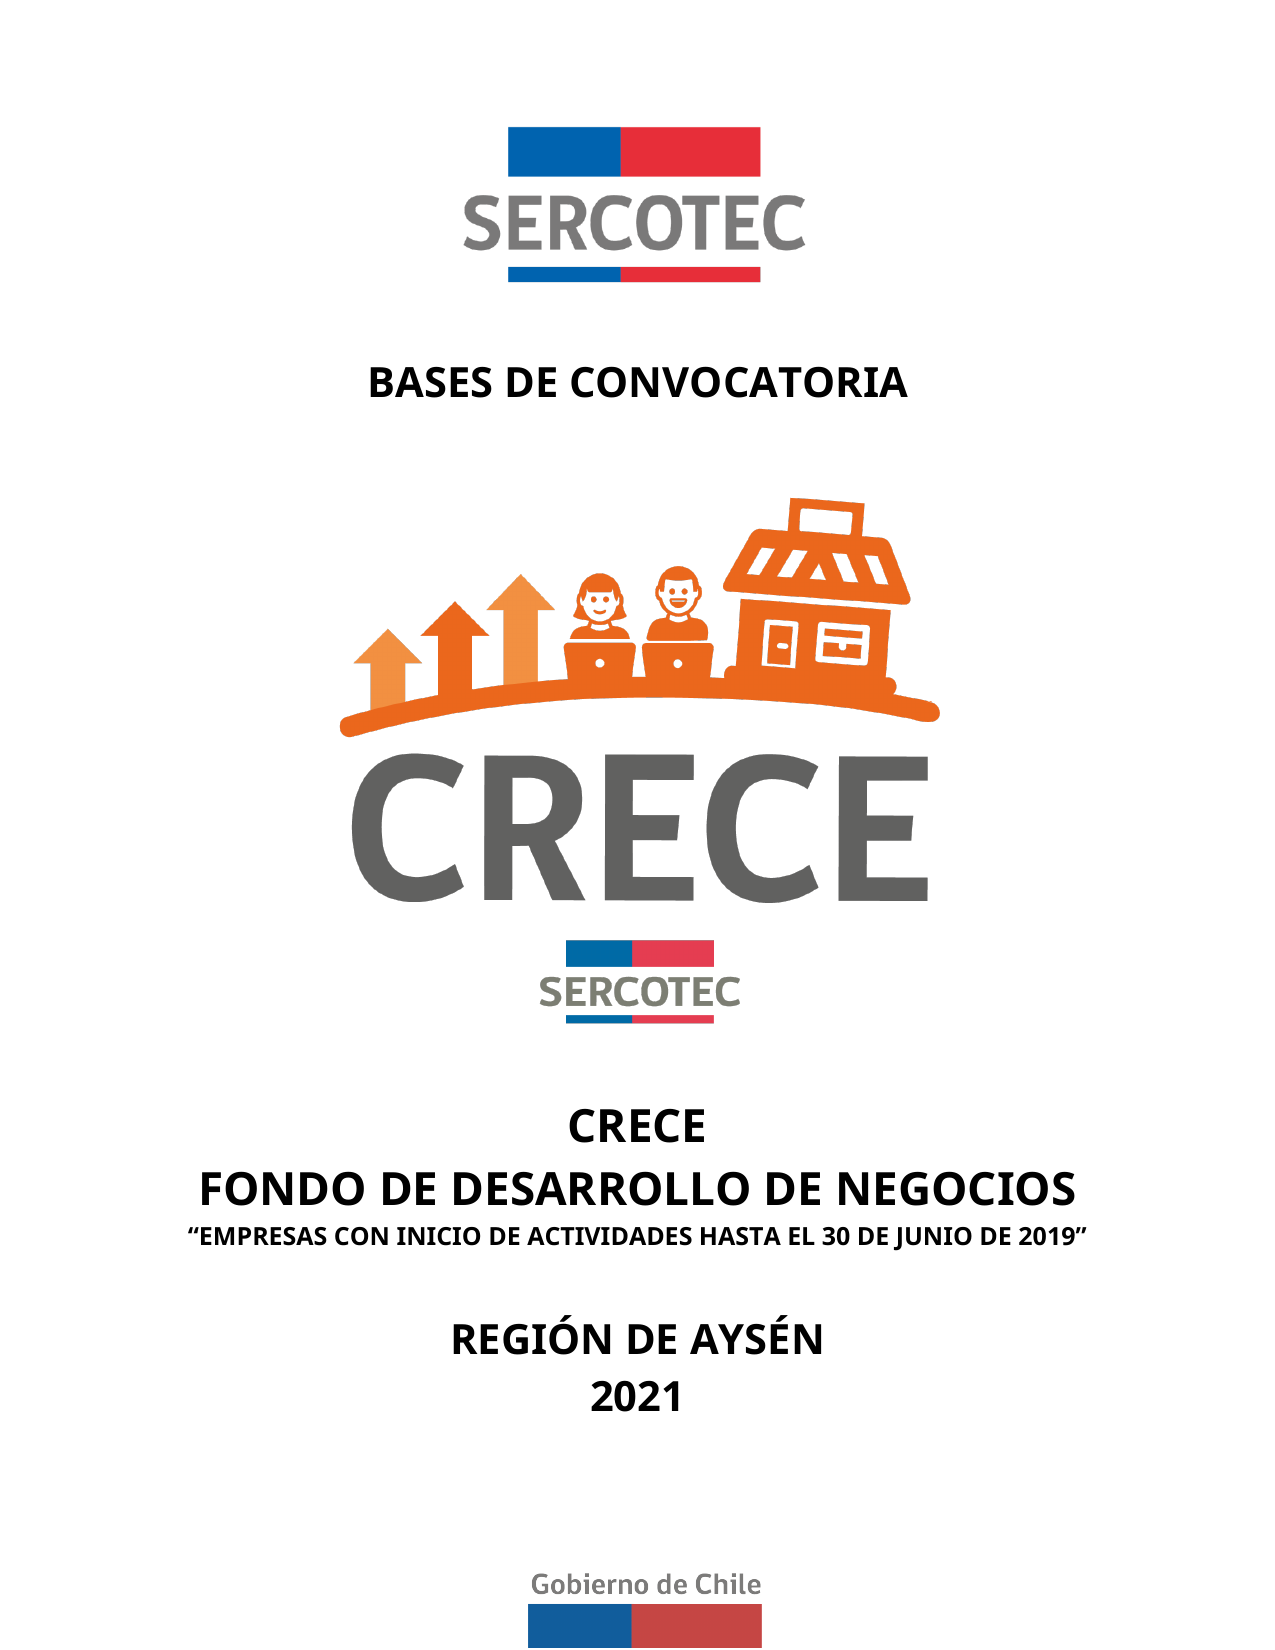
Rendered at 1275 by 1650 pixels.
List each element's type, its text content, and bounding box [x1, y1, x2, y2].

text FONDO DE DESARROLLO DE NEGOCIOS [177, 1156, 1098, 1219]
text CRECE [177, 1094, 1098, 1156]
text BASES DE CONVOCATORIA [177, 353, 1098, 410]
text “EMPRESAS CON INICIO DE ACTIVIDADES HASTA EL 30 DE JUNIO DE 2019” [177, 1219, 1098, 1253]
picture [448, 118, 822, 291]
text 2021 [177, 1366, 1098, 1423]
picture [526, 1559, 763, 1648]
picture [299, 466, 976, 1066]
text REGIÓN DE AYSÉN [177, 1309, 1098, 1366]
